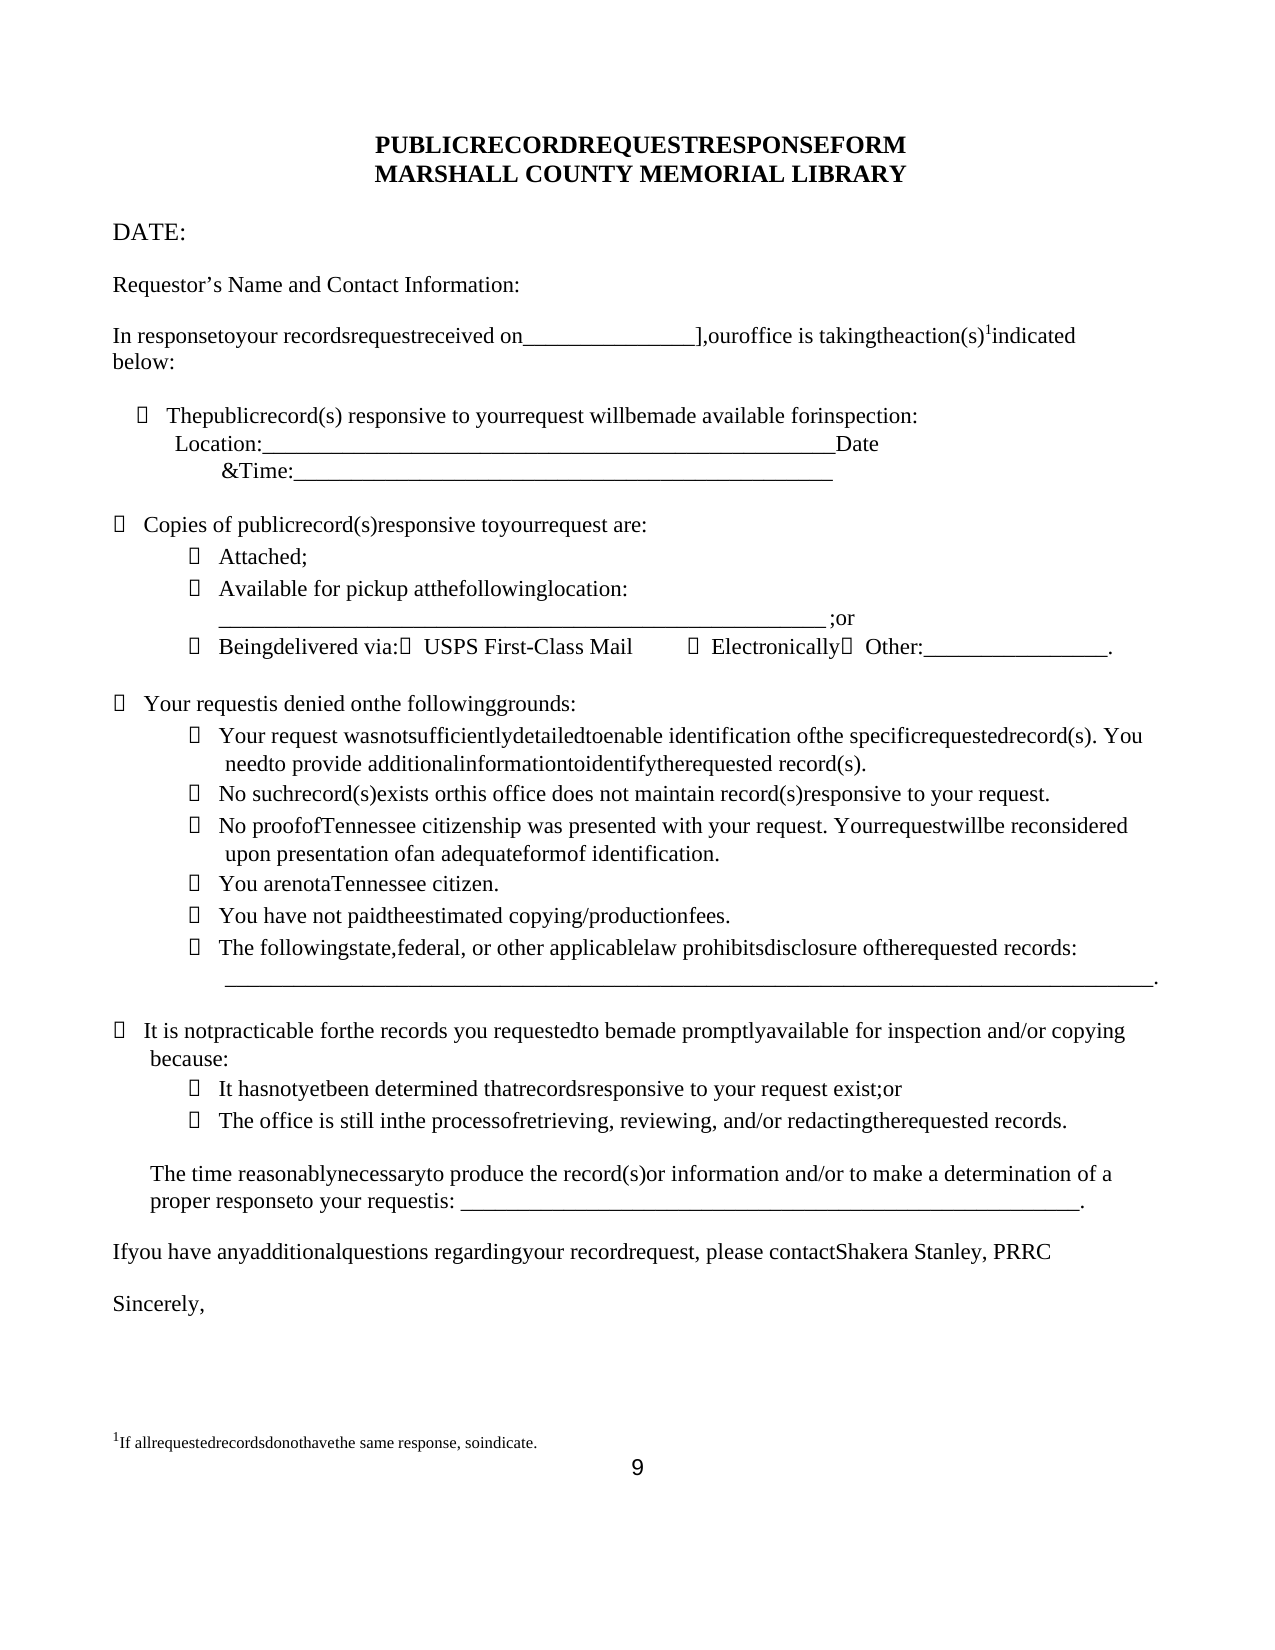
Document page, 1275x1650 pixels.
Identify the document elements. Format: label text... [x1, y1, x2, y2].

text Requestor’s Name and Contact Information: [112, 271, 1188, 297]
text Ifyou have anyadditionalquestions regardingyour recordrequest, please contactShakera Stanley, PRRC [112, 1238, 1145, 1264]
text No proofofTennessee citizenship was presented with your request. Yourrequestwillbe reconsidered upon presentation ofan adequateformof identification. [188, 809, 1168, 867]
text It hasnotyetbeen determined thatrecordsresponsive to your request exist;or [187, 1072, 1188, 1103]
text Your request wasnotsufficientlydetailedtoenable identification ofthe specificrequestedrecord(s). You needto provide additionalinformationtoidentifytherequested record(s). [188, 719, 1155, 777]
text DATE: [112, 217, 1188, 246]
text 1If allrequestedrecordsdonothavethe same response, soindicate. [112, 1429, 1188, 1452]
text Copies of publicrecord(s)responsive toyourrequest are: Attached; [112, 508, 683, 571]
text The time reasonablynecessaryto produce the record(s)or information and/or to make a determination of a proper responseto your requestis: ______________________________________________________. [150, 1161, 1134, 1213]
text In responsetoyour recordsrequestreceived on_______________],ouroffice is takingtheaction(s)1indicated below: [112, 321, 1099, 374]
text Beingdelivered via:USPS First-Class Mail ElectronicallyOther:________________. [187, 630, 1188, 661]
text PUBLICRECORDREQUESTRESPONSEFORM [360, 131, 921, 159]
text No suchrecord(s)exists orthis office does not maintain record(s)responsive to your request. [187, 777, 1188, 808]
text It is notpracticable forthe records you requestedto bemade promptlyavailable for inspection and/or copying because: [112, 1014, 1166, 1072]
text The followingstate,federal, or other applicablelaw prohibitsdisclosure oftherequested records: _________________________________________________________________________________. [188, 931, 1164, 989]
text You have not paidtheestimated copying/productionfees. [187, 899, 1188, 930]
text Available for pickup atthefollowinglocation: _____________________________________________________;or [188, 572, 868, 630]
text MARSHALL COUNTY MEMORIAL LIBRARY [360, 159, 921, 188]
text Your requestis denied onthe followinggrounds: [112, 687, 1188, 718]
text Thepublicrecord(s) responsive to yourrequest willbemade available forinspection: Location:__________________________________________________Date &Time:_______________________________________________ [112, 399, 941, 483]
text 9 [631, 1454, 1188, 1480]
text Sincerely, [112, 1289, 1188, 1316]
text The office is still inthe processofretrieving, reviewing, and/or redactingtherequested records. [187, 1104, 1188, 1135]
text You arenotaTennessee citizen. [187, 867, 1188, 898]
